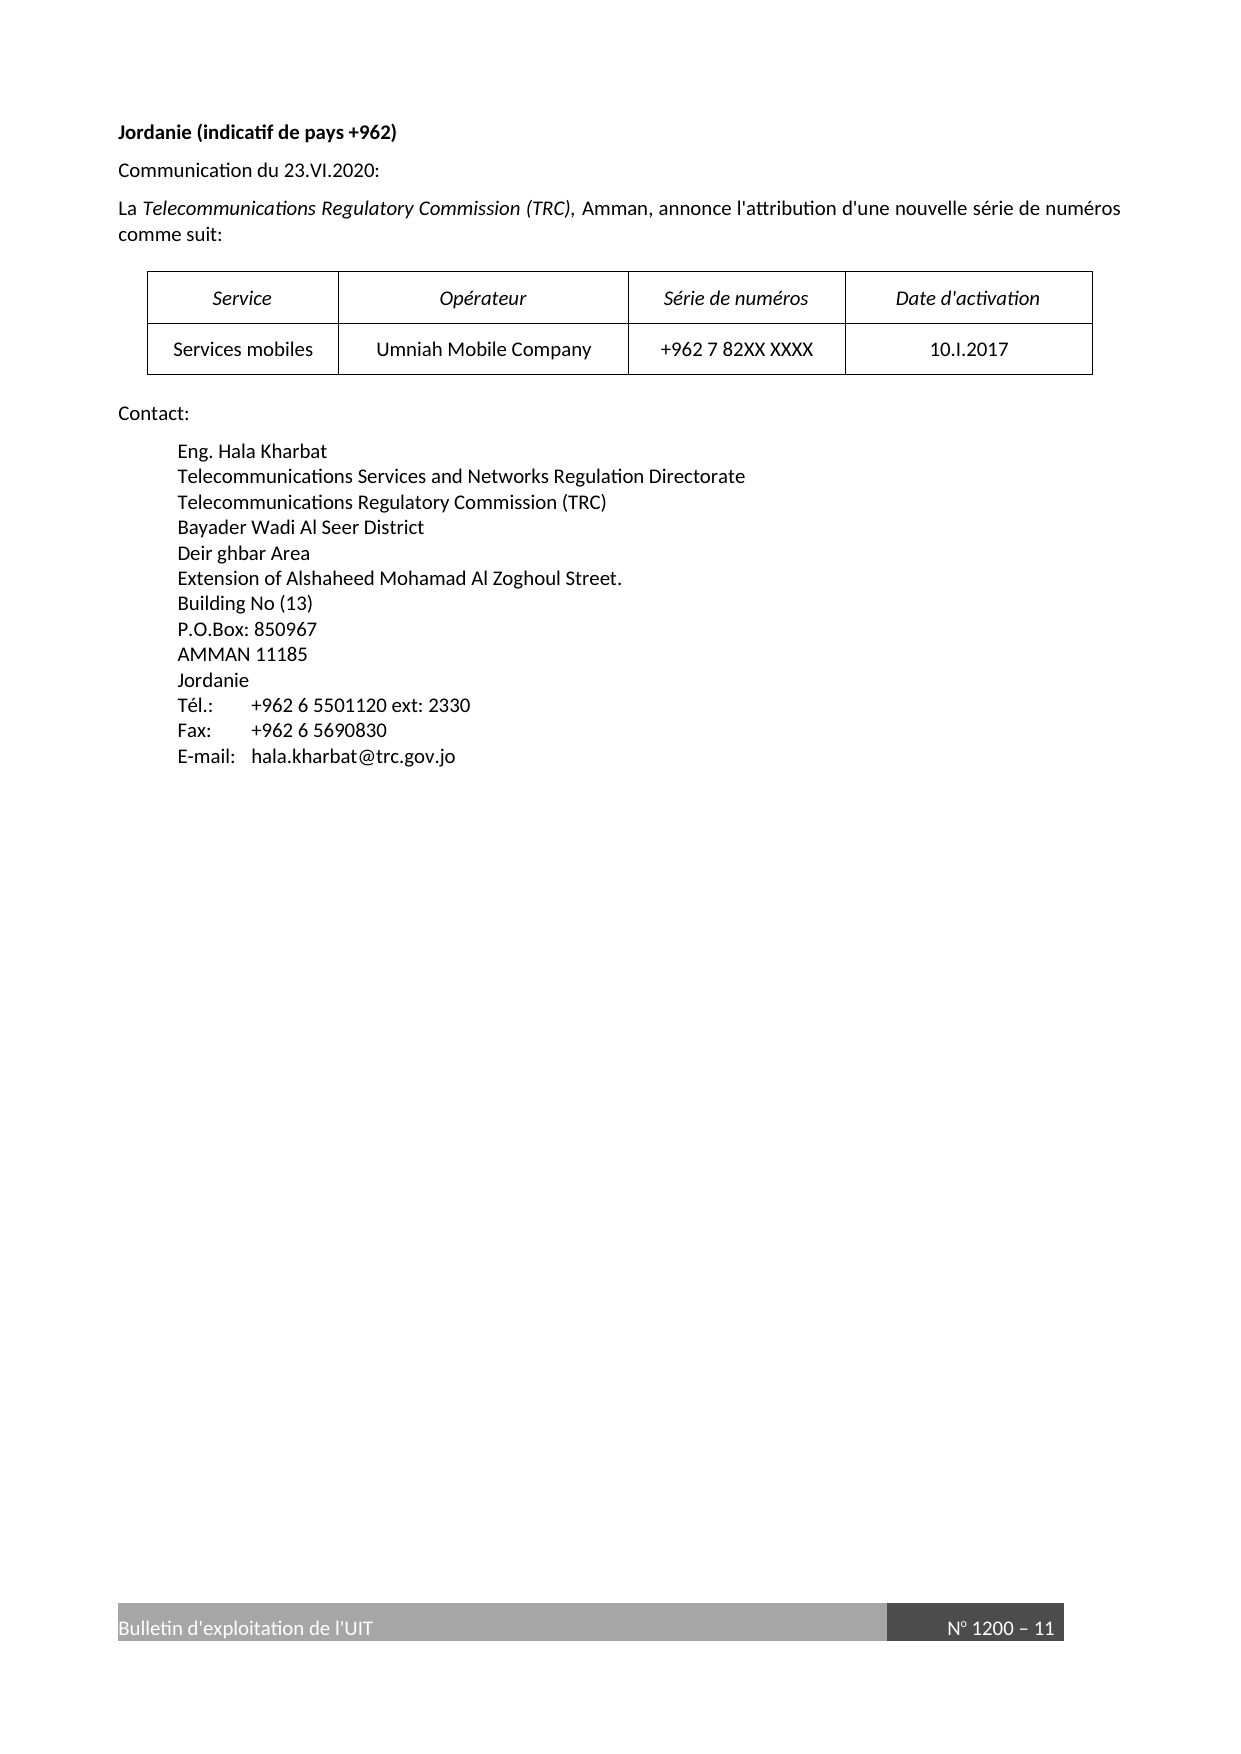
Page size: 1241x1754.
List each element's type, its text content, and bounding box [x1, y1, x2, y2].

text Telecommunications Services and Networks Regulation Directorate [177, 463, 1122, 489]
text Bayader Wadi Al Seer District [118, 514, 1122, 540]
text E-mail: hala.kharbat@trc.gov.jo [118, 743, 1122, 768]
text Deir ghbar Area [118, 540, 1122, 565]
table_header Opérateur [339, 272, 628, 323]
table_cell Services mobiles [148, 324, 338, 374]
table_header Date d'activation [846, 272, 1092, 323]
text AMMAN 11185 [118, 641, 1122, 667]
table_header Série de numéros [629, 272, 845, 323]
text Eng. Hala Kharbat [118, 438, 1122, 463]
text Telecommunications Regulatory Commission (TRC) [118, 489, 1122, 514]
text Jordanie (indicatif de pays +962) [118, 119, 1122, 145]
table_cell +962 7 82XX XXXX [629, 324, 845, 374]
text Communication du 23.VI.2020: [118, 157, 1122, 183]
table_header Service [148, 272, 338, 323]
text Building No (13) [118, 591, 1122, 616]
text La Telecommunications Regulatory Commission (TRC), Amman, annonce l'attribution d'une nouvelle série de numéros comme suit: [118, 195, 1122, 246]
text P.O.Box: 850967 [118, 616, 1122, 641]
table_cell 10.I.2017 [846, 324, 1092, 374]
text Jordanie [118, 667, 1122, 692]
table_cell Umniah Mobile Company [339, 324, 628, 374]
text Fax: +962 6 5690830 [118, 718, 1122, 743]
text Contact: [118, 400, 1122, 426]
text Tél.: +962 6 5501120 ext: 2330 [118, 692, 1122, 718]
text Extension of Alshaheed Mohamad Al Zoghoul Street. [118, 565, 1122, 591]
